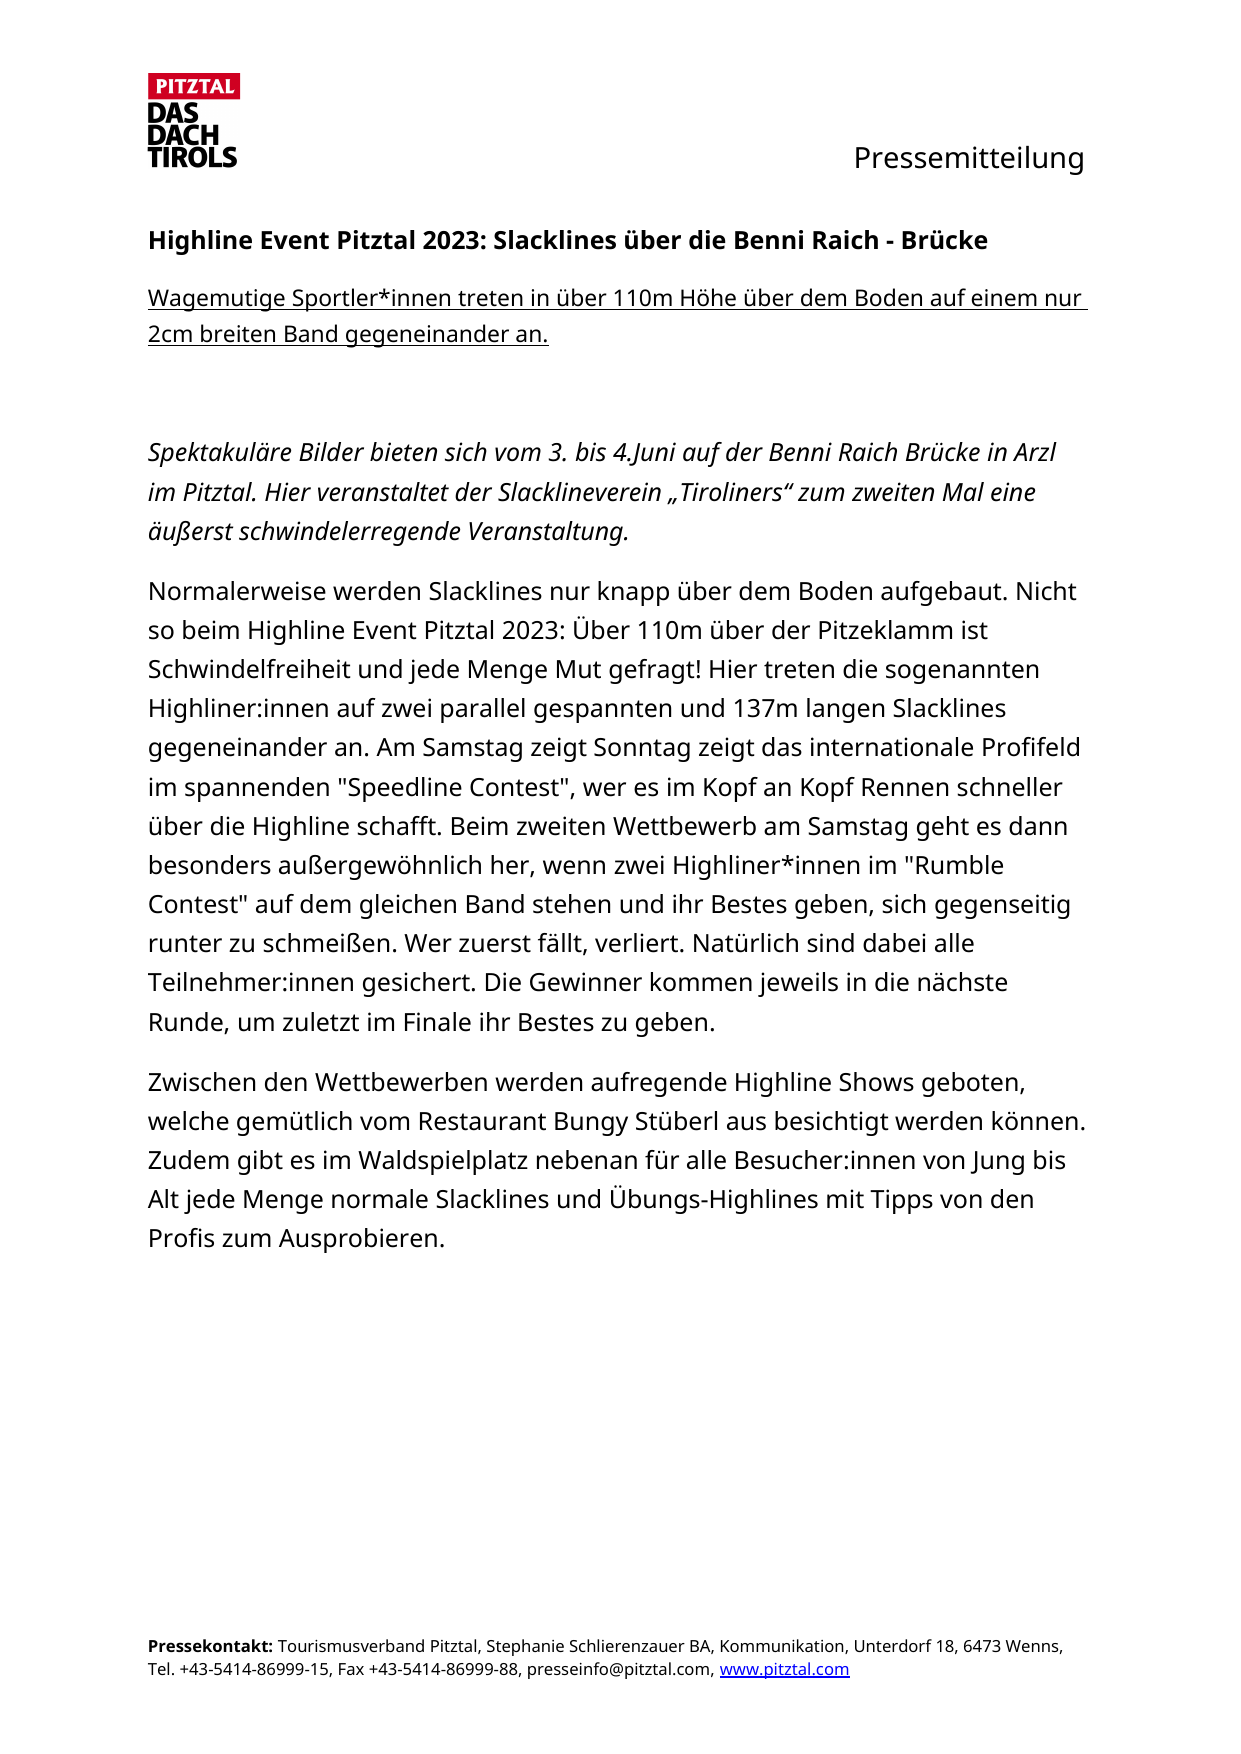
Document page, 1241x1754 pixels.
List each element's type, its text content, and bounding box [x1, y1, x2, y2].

picture [147, 73, 241, 169]
text Normalerweise werden Slacklines nur knapp über dem Boden aufgebaut. Nicht so beim Highline Event Pitztal 2023: Über 110m über der Pitzeklamm ist Schwindelfreiheit und jede Menge Mut gefragt! Hier treten die sogenannten Highliner:innen auf zwei parallel gespannten und 137m langen Slacklines gegeneinander an. Am Samstag zeigt Sonntag zeigt das internationale Profifeld im spannenden "Speedline Contest", wer es im Kopf an Kopf Rennen schneller über die Highline schafft. Beim zweiten Wettbewerb am Samstag geht es dann besonders außergewöhnlich her, wenn zwei Highliner*innen im "Rumble Contest" auf dem gleichen Band stehen und ihr Bestes geben, sich gegenseitig runter zu schmeißen. Wer zuerst fällt, verliert. Natürlich sind dabei alle Teilnehmer:innen gesichert. Die Gewinner kommen jeweils in die nächste Runde, um zuletzt im Finale ihr Bestes zu geben. [148, 573, 1092, 1038]
text Wagemutige Sportler*innen treten in über 110m Höhe über dem Boden auf einem nur 2cm breiten Band gegeneinander an. [148, 282, 1092, 349]
text Highline Event Pitztal 2023: Slacklines über die Benni Raich - Brücke [148, 222, 1092, 256]
text Zwischen den Wettbewerben werden aufregende Highline Shows geboten, welche gemütlich vom Restaurant Bungy Stüberl aus besichtigt werden können. Zudem gibt es im Waldspielplatz nebenan für alle Besucher:innen von Jung bis Alt jede Menge normale Slacklines und Übungs-Highlines mit Tipps von den Profis zum Ausprobieren. [148, 1064, 1092, 1255]
text Spektakuläre Bilder bieten sich vom 3. bis 4.Juni auf der Benni Raich Brücke in Arzl im Pitztal. Hier veranstaltet der Slacklineverein „Tiroliners“ zum zweiten Mal eine äußerst schwindelerregende Veranstaltung. [148, 435, 1092, 547]
